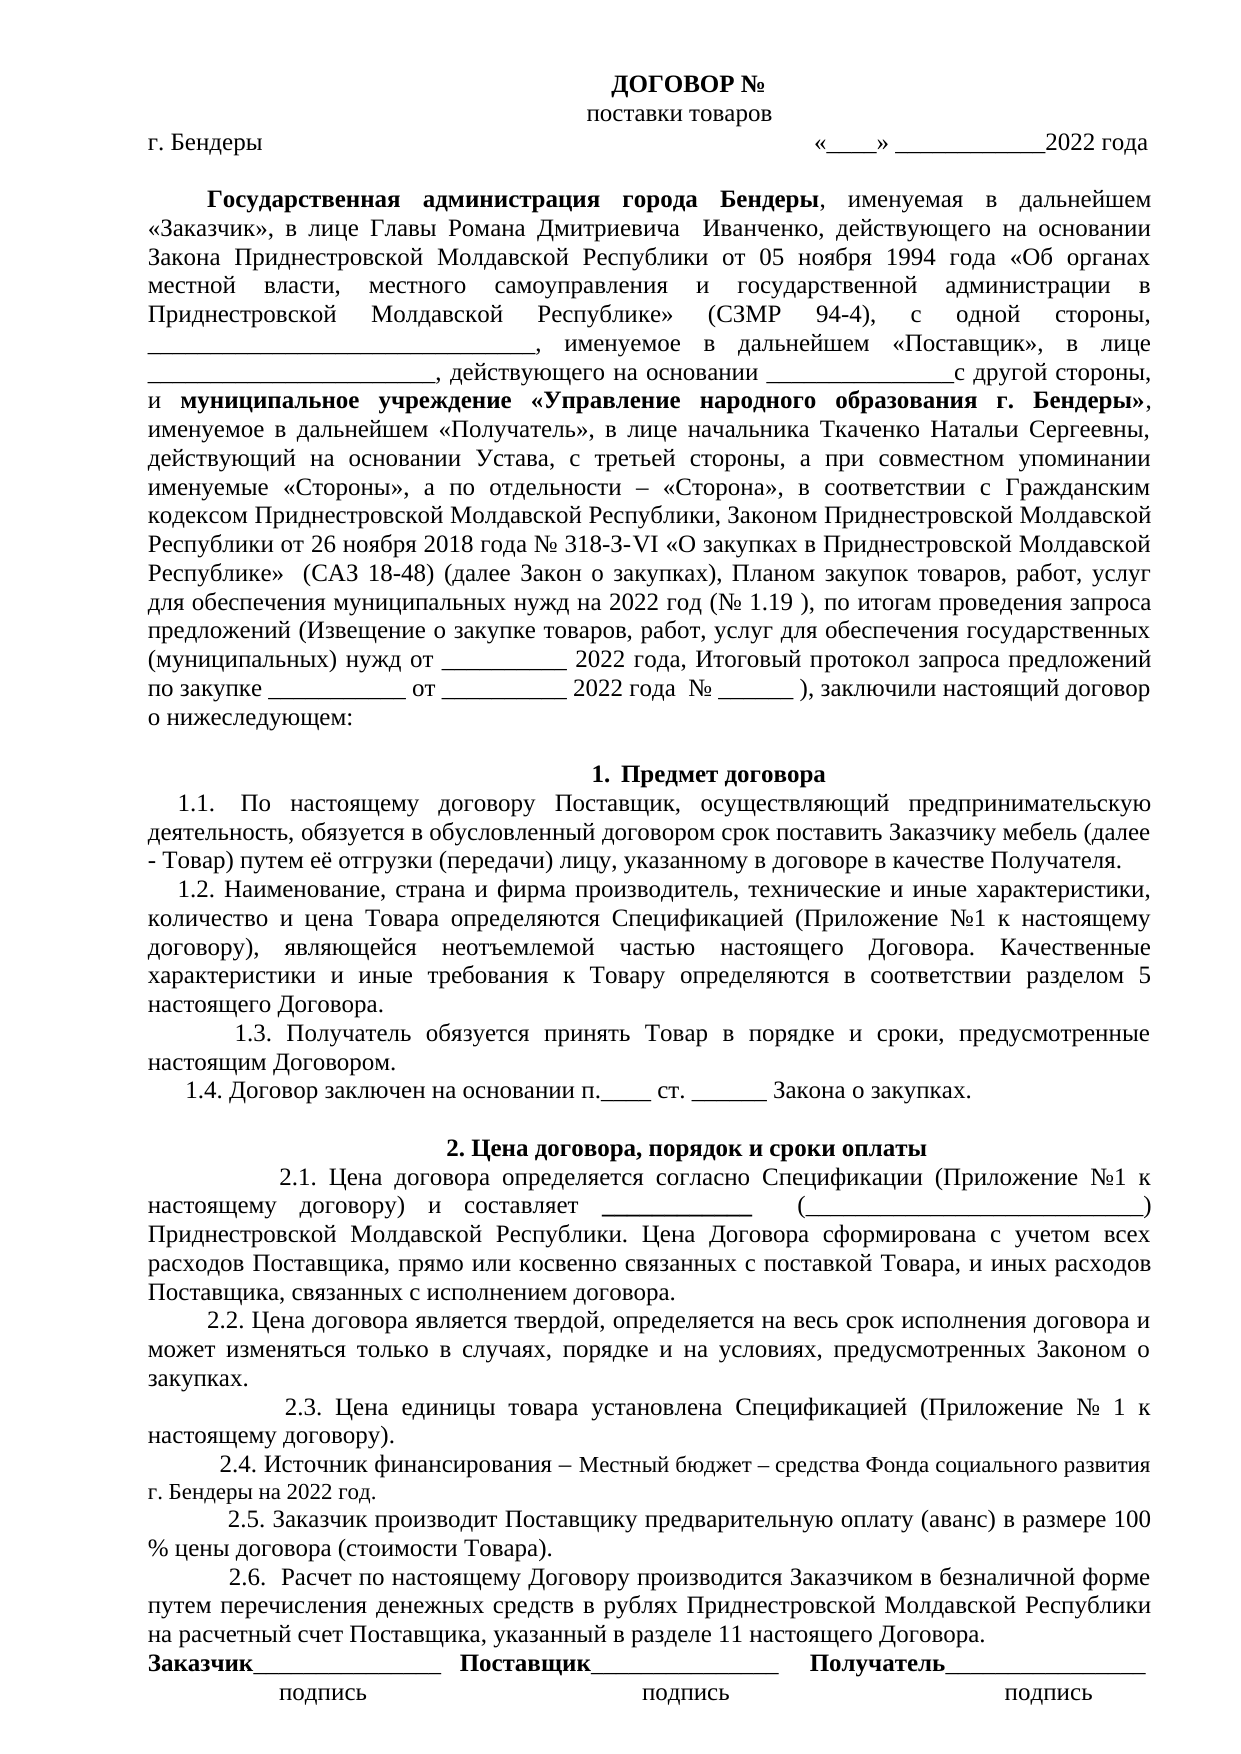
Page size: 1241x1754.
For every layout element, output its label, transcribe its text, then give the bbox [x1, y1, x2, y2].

text 2.1. Цена договора определяется согласно Спецификации (Приложение №1 к настоящему договору) и составляет ____________ (___________________________) Приднестровской Молдавской Республики. Цена Договора сформирована с учетом всех расходов Поставщика, прямо или косвенно связанных с поставкой Товара, и иных расходов Поставщика, связанных с исполнением договора. [148, 1162, 1152, 1306]
text 2.5. Заказчик производит Поставщику предварительную оплату (аванс) в размере 100 % цены договора (стоимости Товара). [148, 1504, 1152, 1562]
text 1.3. Получатель обязуется принять Товар в порядке и сроки, предусмотренные настоящим Договором. [148, 1018, 1152, 1076]
text 2.2. Цена договора является твердой, определяется на весь срок исполнения договора и может изменяться только в случаях, порядке и на условиях, предусмотренных Законом о закупках. [148, 1306, 1152, 1392]
text 2.4. Источник финансирования – Местный бюджет – средства Фонда социального развития г. Бендеры на 2022 год. [148, 1449, 1152, 1504]
text 1.4. Договор заключен на основании п.____ ст. ______ Закона о закупках. [148, 1076, 1152, 1104]
list По настоящему договору Поставщик, осуществляющий предпринимательскую деятельность, обязуется в обусловленный договором срок поставить Заказчику мебель (далее - Товар) путем её отгрузки (передачи) лицу, указанному в договоре в качестве Получателя. [148, 788, 1152, 874]
text 2.6. Расчет по настоящему Договору производится Заказчиком в безналичной форме путем перечисления денежных средств в рублях Приднестровской Молдавской Республики на расчетный счет Поставщика, указанный в разделе 11 настоящего Договора. [148, 1562, 1152, 1648]
text 2.3. Цена единицы товара установлена Спецификацией (Приложение № 1 к настоящему договору). [148, 1392, 1152, 1449]
text Заказчик_______________ Поставщик_______________ Получатель________________ [148, 1648, 1152, 1677]
text 1.2. Наименование, страна и фирма производитель, технические и иные характеристики, количество и цена Товара определяются Спецификацией (Приложение №1 к настоящему договору), являющейся неотъемлемой частью настоящего Договора. Качественные характеристики и иные требования к Товару определяются в соответствии разделом 5 настоящего Договора. [148, 874, 1152, 1018]
text г. Бендеры «____» ____________2022 года [148, 127, 1152, 156]
text ДОГОВОР № [148, 69, 1152, 98]
text Государственная администрация города Бендеры, именуемая в дальнейшем «Заказчик», в лице Главы Романа Дмитриевича Иванченко, действующего на основании Закона Приднестровской Молдавской Республики от 05 ноября 1994 года «Об органах местной власти, местного самоуправления и государственной администрации в Приднестровской Молдавской Республике» (СЗМР 94-4), с одной стороны, _______________________________, именуемое в дальнейшем «Поставщик», в лице _______________________, действующего на основании _______________с другой стороны, и муниципальное учреждение «Управление народного образования г. Бендеры», именуемое в дальнейшем «Получатель», в лице начальника Ткаченко Натальи Сергеевны, действующий на основании Устава, с третьей стороны, а при совместном упоминании именуемые «Стороны», а по отдельности – «Сторона», в соответствии с Гражданским кодексом Приднестровской Молдавской Республики, Законом Приднестровской Молдавской Республики от 26 ноября 2018 года № 318-З-VI «О закупках в Приднестровской Молдавской Республике» (САЗ 18-48) (далее Закон о закупках), Планом закупок товаров, работ, услуг для обеспечения муниципальных нужд на 2022 год (№ 1.19 ), по итогам проведения запроса предложений (Извещение о закупке товаров, работ, услуг для обеспечения государственных (муниципальных) нужд от __________ 2022 года, Итоговый протокол запроса предложений по закупке ___________ от __________ 2022 года № ______ ), заключили настоящий договор о нижеследующем: [148, 184, 1152, 731]
text поставки товаров [148, 98, 1152, 127]
text подпись подпись подпись [148, 1677, 1152, 1706]
list Предмет договора [207, 759, 1152, 788]
text 2. Цена договора, порядок и сроки оплаты [148, 1133, 1152, 1162]
